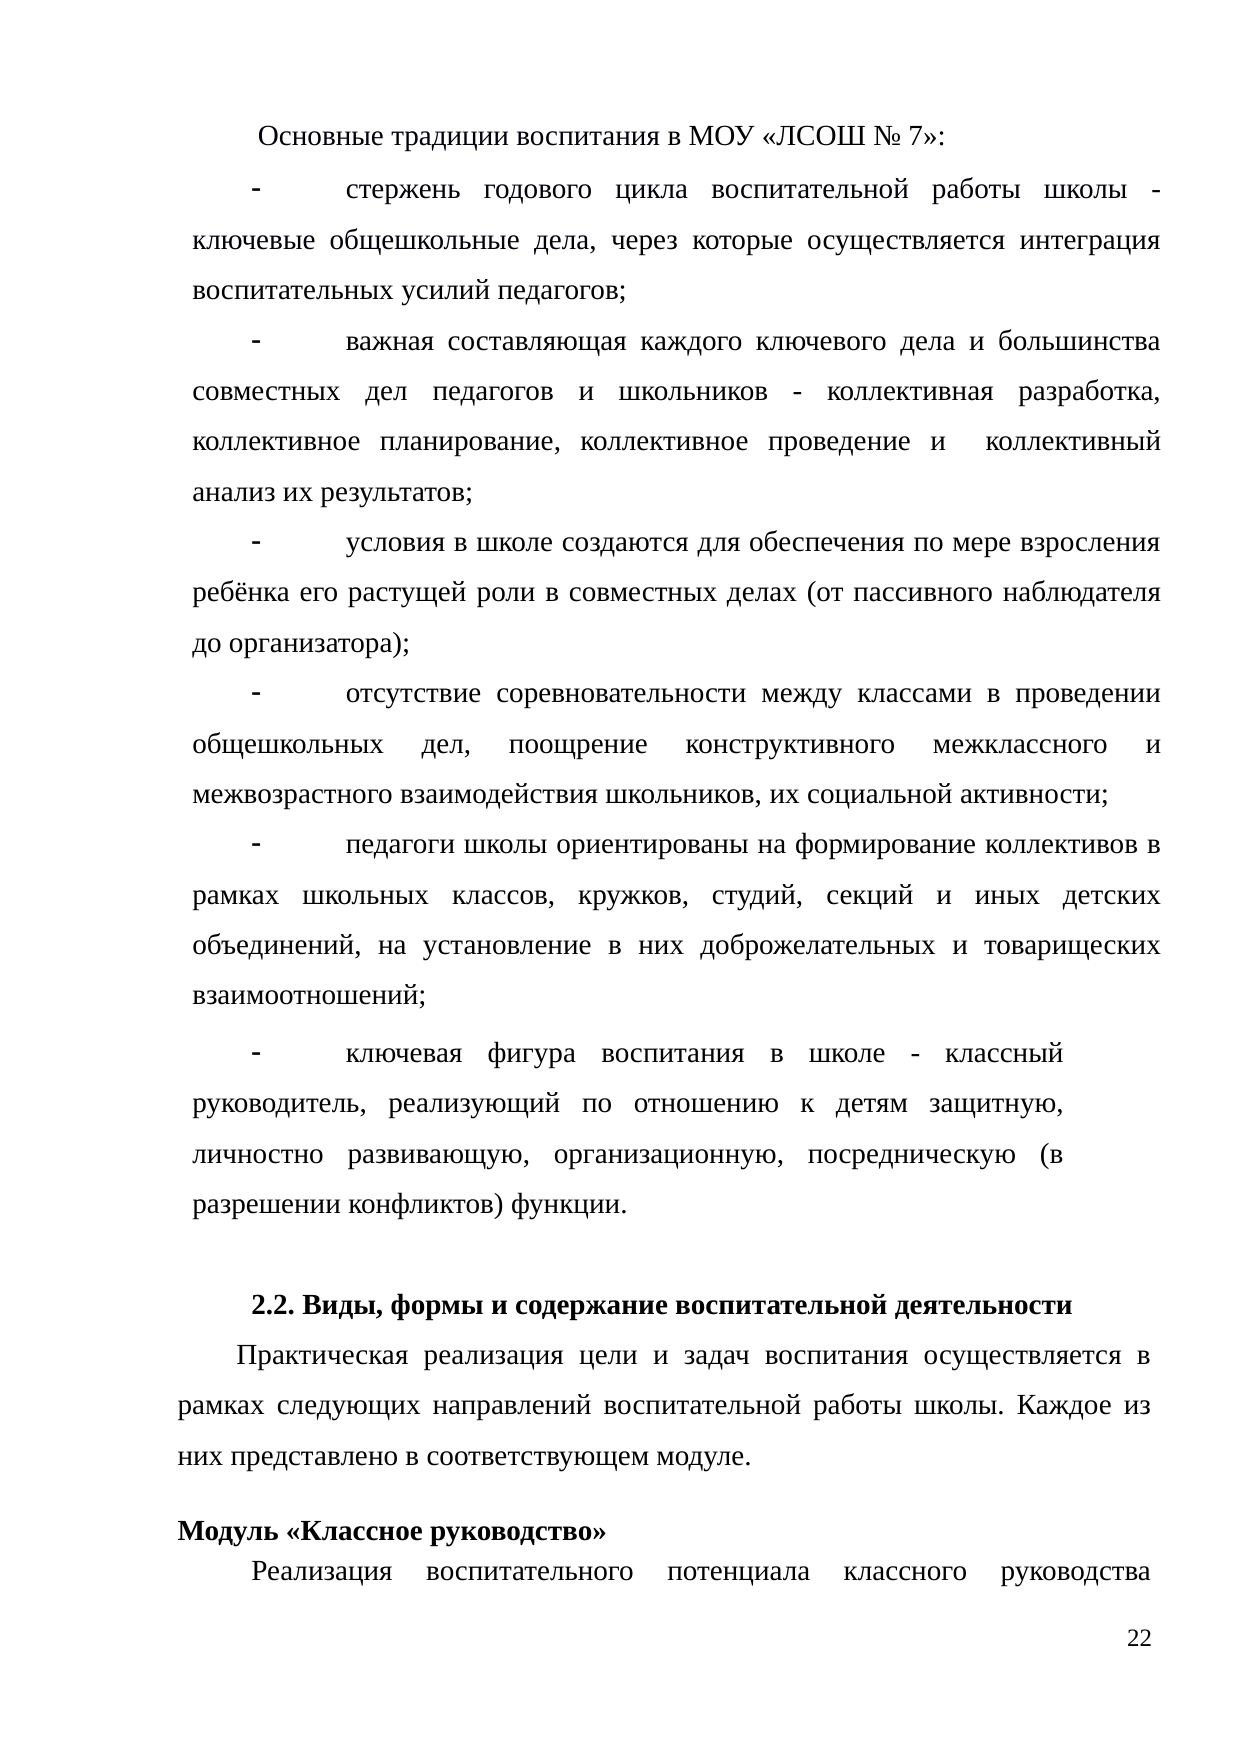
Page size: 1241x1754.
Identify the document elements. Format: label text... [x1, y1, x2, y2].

text Основные традиции воспитания в МОУ «ЛСОШ № 7»: [192, 118, 1152, 152]
text Практическая реализация цели и задач воспитания осуществляется в рамках следующих направлений воспитательной работы школы. Каждое из них представлено в соответствующем модуле. [177, 1337, 1152, 1471]
list стержень годового цикла воспитательной работы школы - ключевые общешкольные дела, через которые осуществляется интеграция воспитательных усилий педагогов; [192, 172, 1161, 306]
list отсутствие соревновательности между классами в проведении общешкольных дел, поощрение конструктивного межклассного и межвозрастного взаимодействия школьников, их социальной активности; [192, 675, 1161, 809]
list ключевая фигура воспитания в школе - классный руководитель, реализующий по отношению к детям защитную, личностно развивающую, организационную, посредническую (в разрешении конфликтов) функции. [192, 1035, 1064, 1220]
list педагоги школы ориентированы на формирование коллективов в рамках школьных классов, кружков, студий, секций и иных детских объединений, на установление в них доброжелательных и товарищеских взаимоотношений; [192, 826, 1161, 1011]
list важная составляющая каждого ключевого дела и большинства совместных дел педагогов и школьников - коллективная разработка, коллективное планирование, коллективное проведение и коллективный анализ их результатов; [192, 323, 1161, 507]
text 2.2. Виды, формы и содержание воспитательной деятельности [177, 1287, 1152, 1320]
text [177, 1553, 1152, 1586]
subtitle Модуль «Классное руководство» [177, 1513, 1152, 1547]
list условия в школе создаются для обеспечения по мере взросления ребёнка его растущей роли в совместных делах (от пассивного наблюдателя до организатора); [192, 524, 1161, 658]
